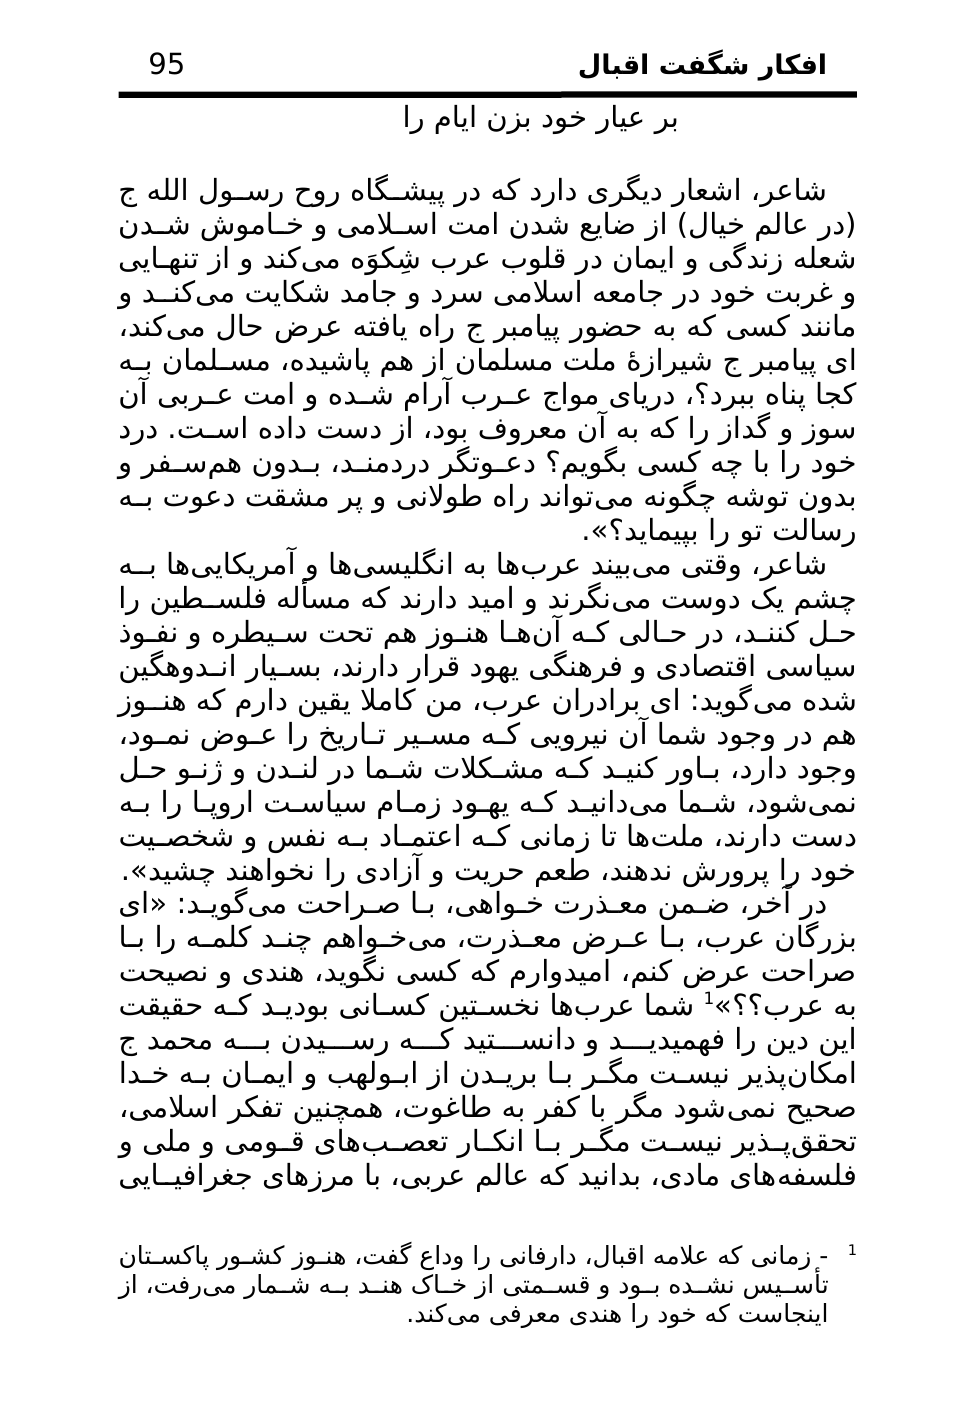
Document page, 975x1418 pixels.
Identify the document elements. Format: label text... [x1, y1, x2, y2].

text شاعر، وقتی می‌بیند عرب‌ها به انگلیسی‌ها و آمریکایی‌ها به چشم یک دوست می‌نگرند و امید دارند که مسأله فلسطین را حل کنند، در حالی که آن‌ها هنوز هم تحت سیطره و نفوذ سیاسی اقتصادی و فرهنگی یهود قرار دارند، بسیار اندوهگین شده می‌گوید: ای برادران عرب، من کاملا یقین دارم که هنوز هم در وجود شما آن نیرویی که مسیر تاریخ را عوض نمود، وجود دارد، باور کنید که مشکلات شما در لندن و ژنو حل نمی‌شود، شما می‌دانید که یهود زمام سیاست اروپا را به دست دارند، ملت‌ها تا زمانی که اعتماد به نفس و شخصیت خود را پرورش ندهند، طعم حریت و آزادی را نخواهند چشید». [118, 547, 857, 887]
table_cell بر عیار خود بزن ایام را [107, 100, 868, 174]
text شاعر، اشعار دیگری دارد که در پیشگاه روح رسول الله ج (در عالم خیال) از ضایع شدن امت اسلامی و خاموش شدن شعله زندگی و ایمان در قلوب عرب شِکوَه می‌کند و از تنهایی و غربت خود در جامعه اسلامی سرد و جامد شکایت می‌کند و مانند کسی که به حضور پیامبر ج راه یافته عرض حال می‌کند، ای پیامبر ج شیرازۀ ملت مسلمان از هم پاشیده، مسلمان به کجا پناه ببرد؟، دریای مواج عرب آرام شده و امت عربی آن سوز و گداز را که به آن معروف بود، از دست داده است. درد خود را با چه کسی بگویم؟ دعوتگر دردمند، بدون هم‌سفر و بدون توشه چگونه می‌تواند راه طولانی و پر مشقت دعوت به رسالت تو را بپیماید؟». [118, 174, 857, 547]
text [118, 887, 857, 1192]
